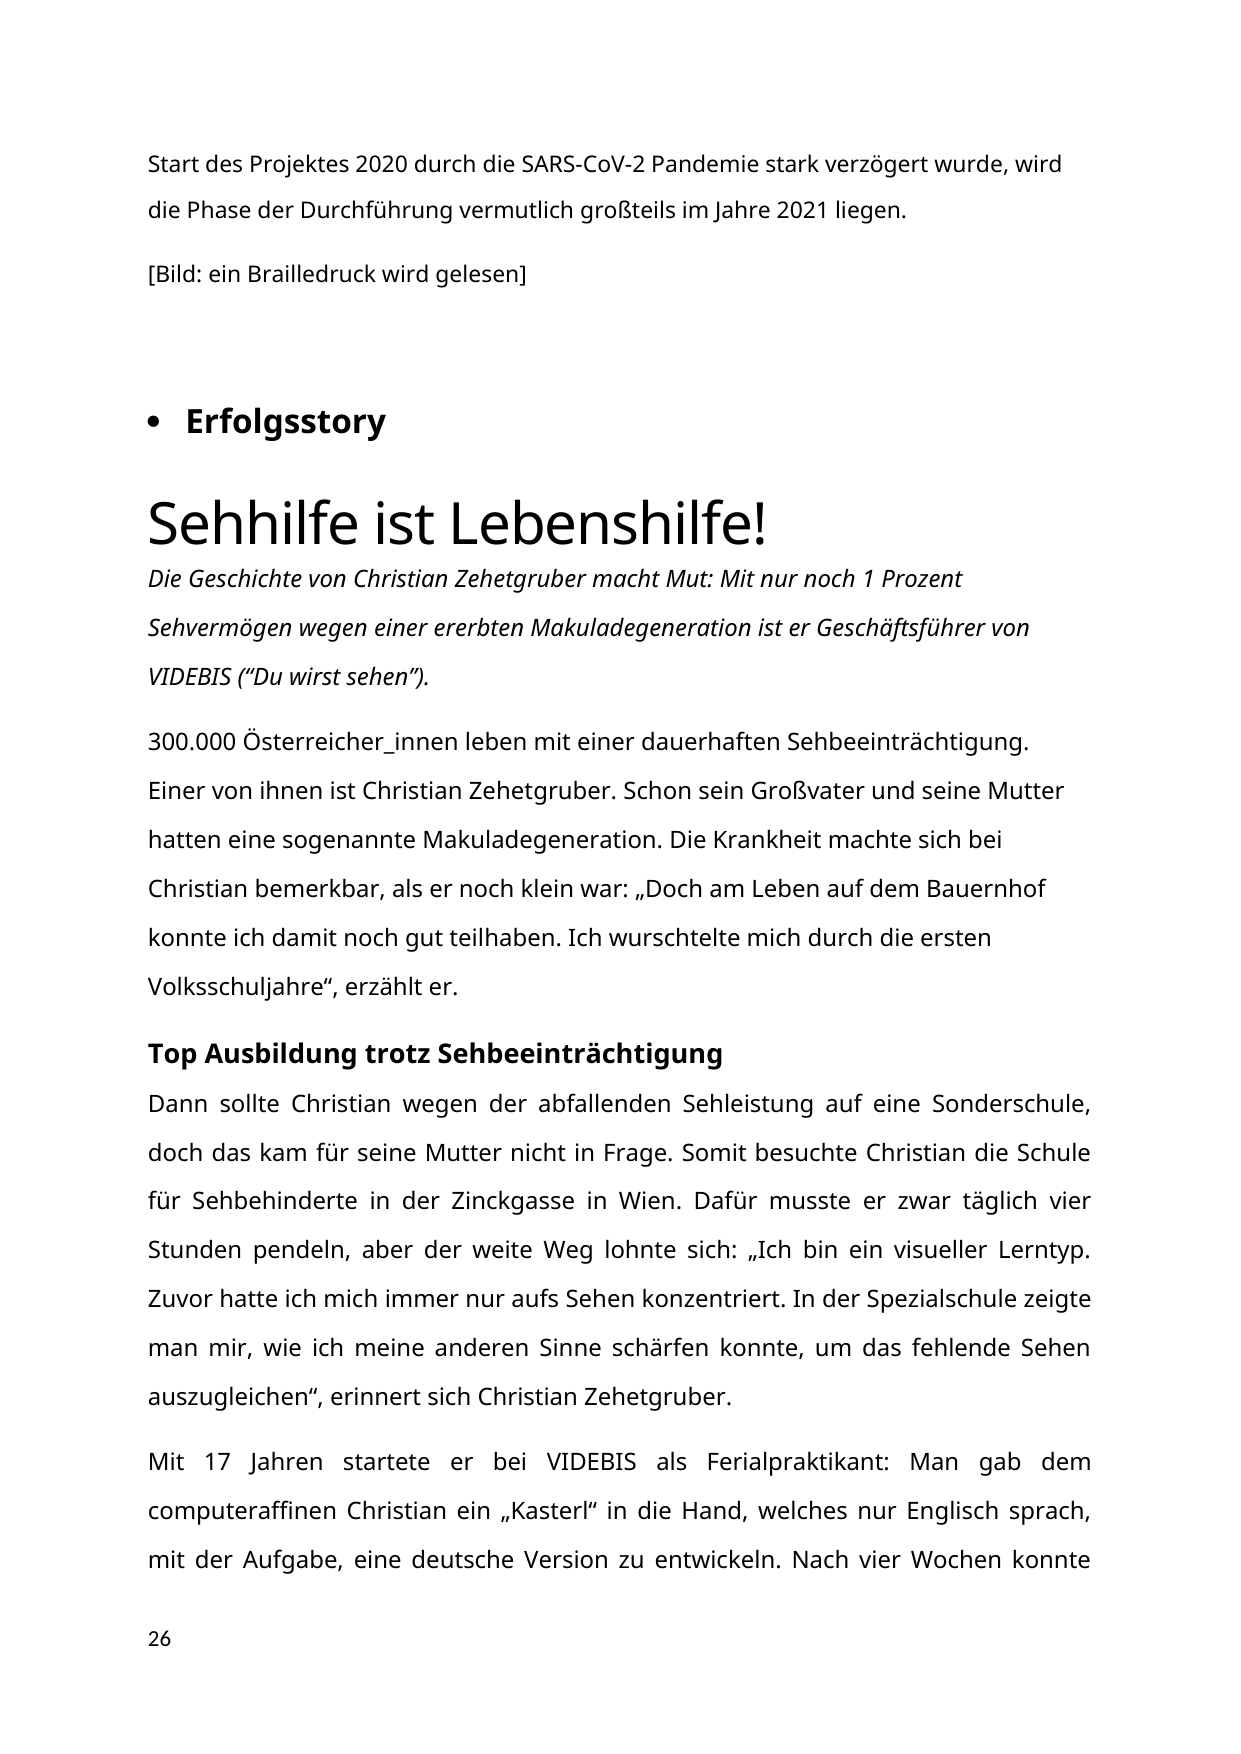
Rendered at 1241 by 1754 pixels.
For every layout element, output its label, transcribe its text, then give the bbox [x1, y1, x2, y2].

text [Bild: ein Brailledruck wird gelesen] [148, 258, 1093, 289]
text Die Geschichte von Christian Zehetgruber macht Mut: Mit nur noch 1 Prozent Sehvermögen wegen einer ererbten Makuladegeneration ist er Geschäftsführer von VIDEBIS (“Du wirst sehen”). [148, 562, 1093, 692]
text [148, 148, 1093, 226]
subtitle Top Ausbildung trotz Sehbeeinträchtigung [148, 1035, 1093, 1072]
text 300.000 Österreicher_innen leben mit einer dauerhaften Sehbeeinträchtigung. Einer von ihnen ist Christian Zehetgruber. Schon sein Großvater und seine Mutter hatten eine sogenannte Makuladegeneration. Die Krankheit machte sich bei Christian bemerkbar, als er noch klein war: „Doch am Leben auf dem Bauernhof konnte ich damit noch gut teilhaben. Ich wurschtelte mich durch die ersten Volksschuljahre“, erzählt er. [148, 725, 1093, 1002]
subtitle Erfolgsstory [148, 398, 1093, 443]
text Dann sollte Christian wegen der abfallenden Sehleistung auf eine Sonderschule, doch das kam für seine Mutter nicht in Frage. Somit besuchte Christian die Schule für Sehbehinderte in der Zinckgasse in Wien. Dafür musste er zwar täglich vier Stunden pendeln, aber der weite Weg lohnte sich: „Ich bin ein visueller Lerntyp. Zuvor hatte ich mich immer nur aufs Sehen konzentriert. In der Spezialschule zeigte man mir, wie ich meine anderen Sinne schärfen konnte, um das fehlende Sehen auszugleichen“, erinnert sich Christian Zehetgruber. [148, 1086, 1093, 1412]
title Sehhilfe ist Lebenshilfe! [148, 482, 1093, 562]
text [148, 1445, 1093, 1575]
